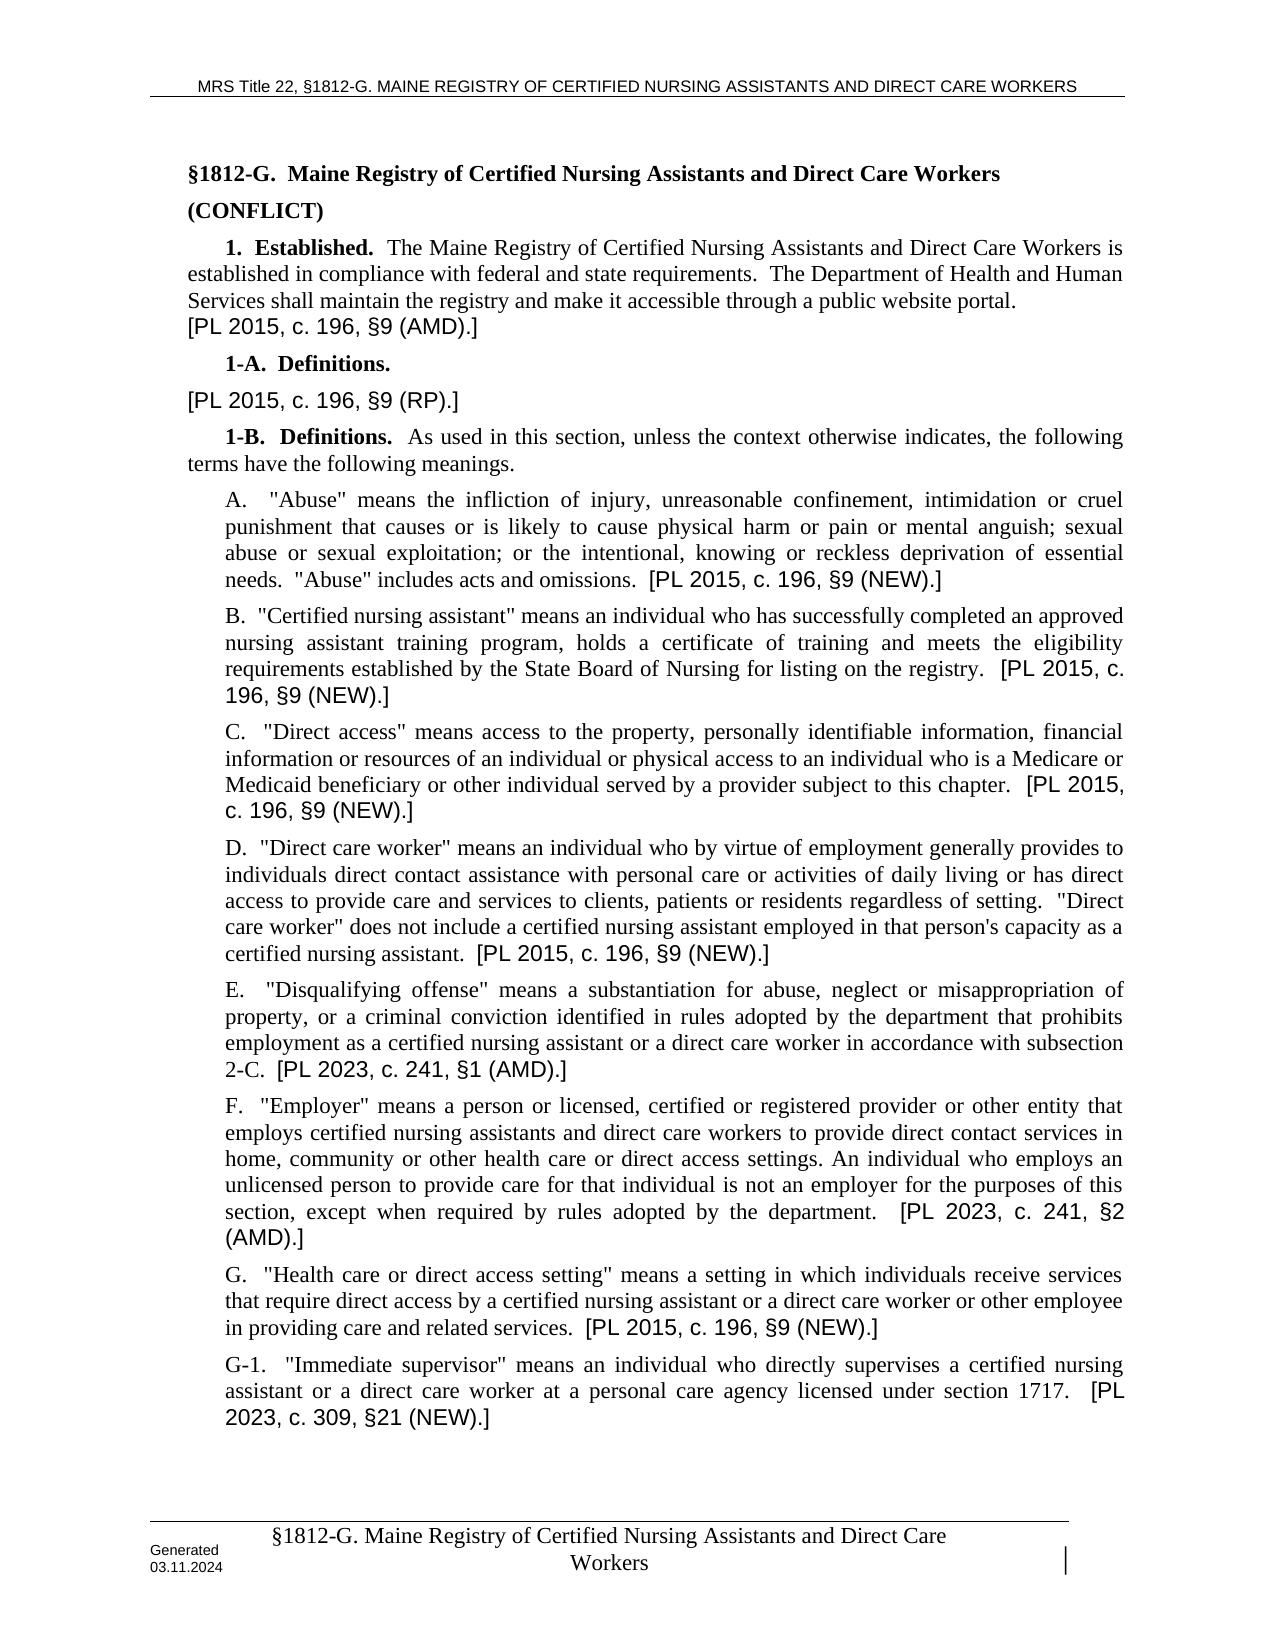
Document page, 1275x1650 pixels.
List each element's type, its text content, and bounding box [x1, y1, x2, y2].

text [PL 2015, c. 196, §9 (RP).] [187, 387, 1125, 413]
text B. "Certified nursing assistant" means an individual who has successfully completed an approved nursing assistant training program, holds a certificate of training and meets the eligibility requirements established by the State Board of Nursing for listing on the registry. [PL 2015, c. 196, §9 (NEW).] [225, 602, 1125, 708]
text A. "Abuse" means the infliction of injury, unreasonable confinement, intimidation or cruel punishment that causes or is likely to cause physical harm or pain or mental anguish; sexual abuse or sexual exploitation; or the intentional, knowing or reckless deprivation of essential needs. "Abuse" includes acts and omissions. [PL 2015, c. 196, §9 (NEW).] [225, 486, 1125, 592]
text G. "Health care or direct access setting" means a setting in which individuals receive services that require direct access by a certified nursing assistant or a direct care worker or other employee in providing care and related services. [PL 2015, c. 196, §9 (NEW).] [225, 1261, 1125, 1340]
text 1-B. Definitions. As used in this section, unless the context otherwise indicates, the following terms have the following meanings. [187, 423, 1125, 476]
text E. "Disqualifying offense" means a substantiation for abuse, neglect or misappropriation of property, or a criminal conviction identified in rules adopted by the department that prohibits employment as a certified nursing assistant or a direct care worker in accordance with subsection 2‑C. [PL 2023, c. 241, §1 (AMD).] [225, 977, 1125, 1082]
text 1. Established. The Maine Registry of Certified Nursing Assistants and Direct Care Workers is established in compliance with federal and state requirements. The Department of Health and Human Services shall maintain the registry and make it accessible through a public website portal. [187, 234, 1125, 313]
text (CONFLICT) [187, 197, 1125, 223]
text F. "Employer" means a person or licensed, certified or registered provider or other entity that employs certified nursing assistants and direct care workers to provide direct contact services in home, community or other health care or direct access settings. An individual who employs an unlicensed person to provide care for that individual is not an employer for the purposes of this section, except when required by rules adopted by the department. [PL 2023, c. 241, §2 (AMD).] [225, 1092, 1125, 1251]
text [PL 2015, c. 196, §9 (AMD).] [187, 313, 1125, 339]
text C. "Direct access" means access to the property, personally identifiable information, financial information or resources of an individual or physical access to an individual who is a Medicare or Medicaid beneficiary or other individual served by a provider subject to this chapter. [PL 2015, c. 196, §9 (NEW).] [225, 718, 1125, 824]
text 1-A. Definitions. [187, 350, 1125, 376]
text G-1. "Immediate supervisor" means an individual who directly supervises a certified nursing assistant or a direct care worker at a personal care agency licensed under section 1717. [PL 2023, c. 309, §21 (NEW).] [225, 1351, 1125, 1430]
text D. "Direct care worker" means an individual who by virtue of employment generally provides to individuals direct contact assistance with personal care or activities of daily living or has direct access to provide care and services to clients, patients or residents regardless of setting. "Direct care worker" does not include a certified nursing assistant employed in that person's capacity as a certified nursing assistant. [PL 2015, c. 196, §9 (NEW).] [225, 834, 1125, 966]
text §1812-G. Maine Registry of Certified Nursing Assistants and Direct Care Workers [187, 160, 1125, 187]
